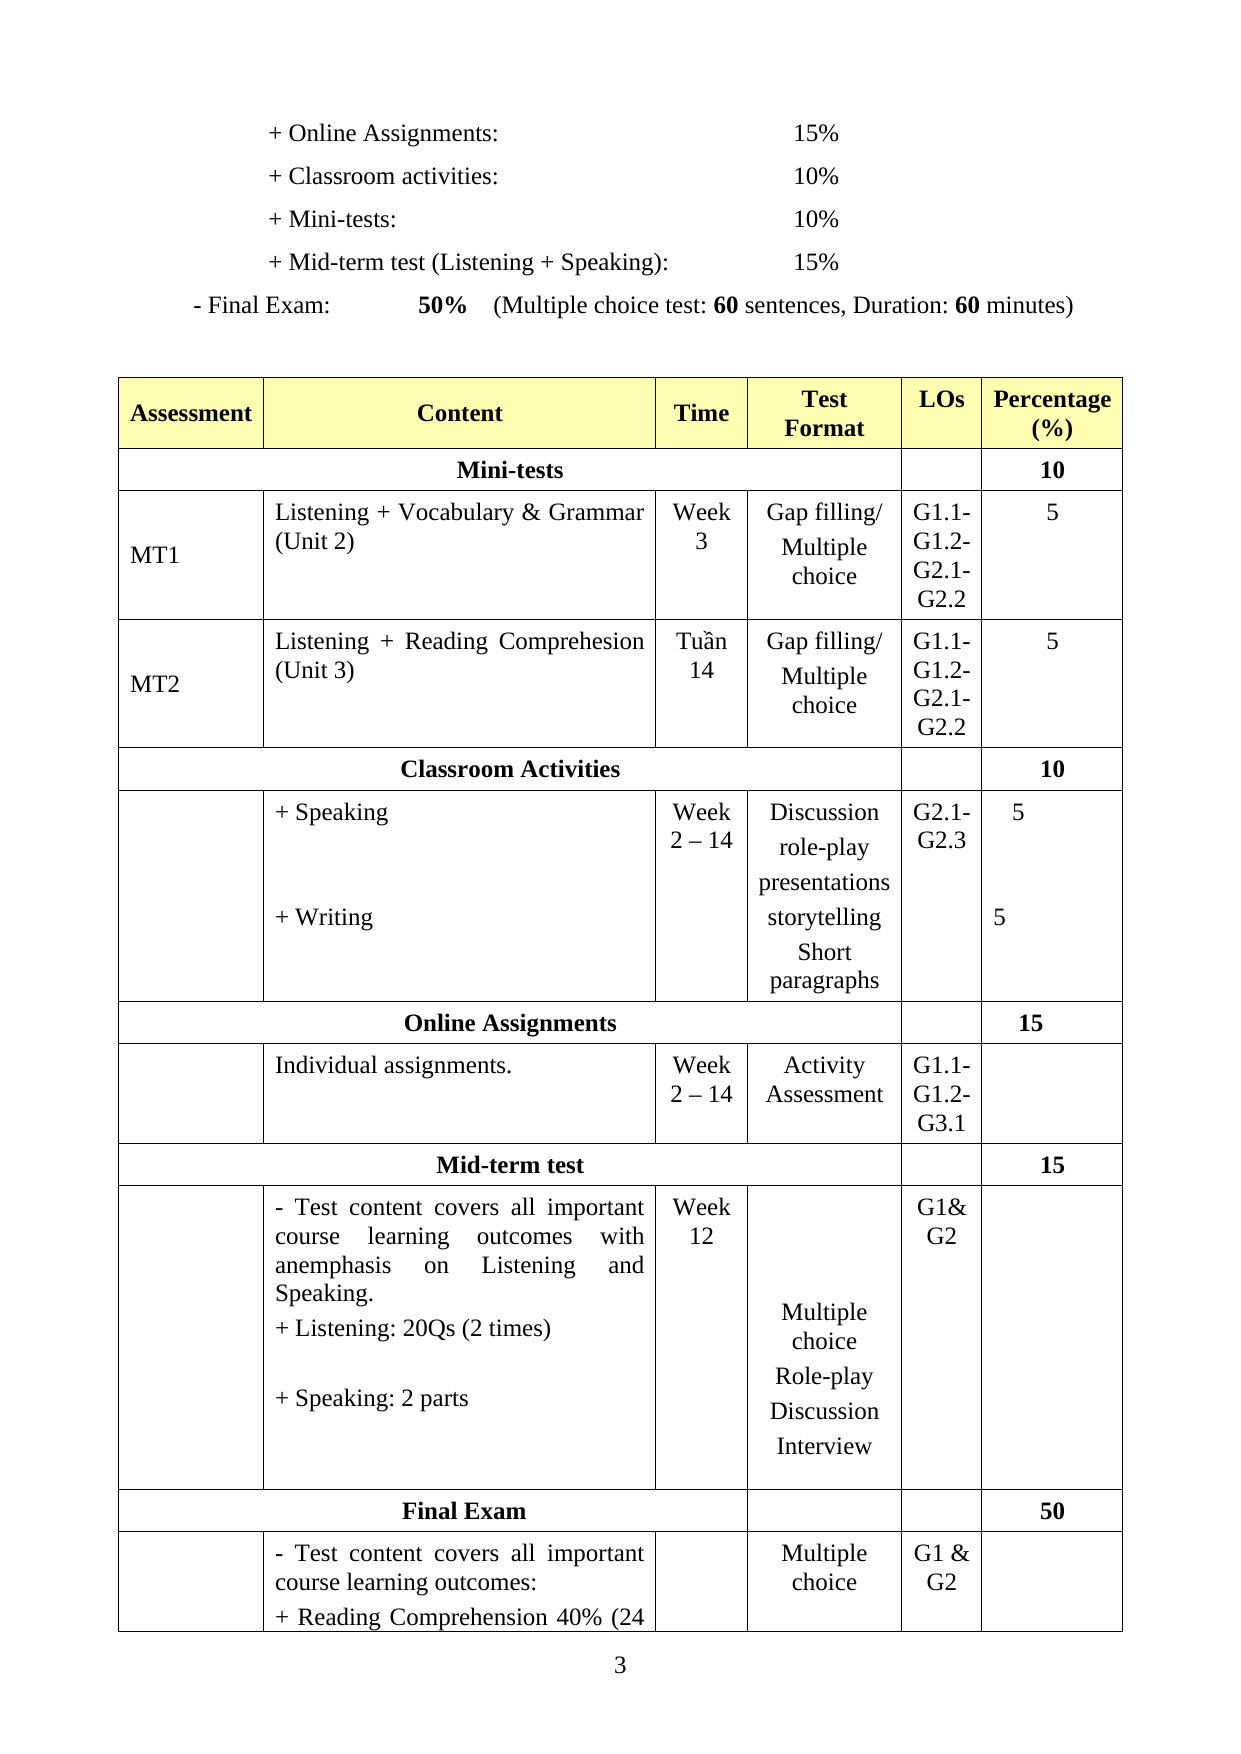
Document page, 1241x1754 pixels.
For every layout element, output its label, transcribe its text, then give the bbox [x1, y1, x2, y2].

table_cell 15 [982, 1002, 1122, 1043]
table_cell G1.1-G1.2-G2.1-G2.2 [902, 620, 981, 747]
table_cell [119, 1186, 263, 1488]
table_cell - Test content covers all important course learning outcomes with anemphasis on Listening and Speaking. + Listening: 20Qs (2 times) + Speaking: 2 parts [264, 1186, 655, 1488]
table_cell 15 [982, 1144, 1122, 1185]
table_cell Listening + Vocabulary & Grammar (Unit 2) [264, 491, 655, 619]
table_cell 10 [982, 449, 1122, 490]
table_cell 5 [982, 620, 1122, 747]
table_cell Mini-tests [119, 449, 901, 490]
table_cell G1 & G2 [902, 1532, 981, 1631]
table_cell Activity Assessment [748, 1044, 901, 1143]
table_cell Week 2 – 14 [656, 1044, 747, 1143]
text + Online Assignments: 15% [118, 118, 1122, 147]
table_cell [119, 791, 263, 1001]
table_cell Individual assignments. [264, 1044, 655, 1143]
table_header LOs [902, 378, 981, 448]
table_cell [119, 1044, 263, 1143]
table_cell [748, 1490, 901, 1531]
table_cell Classroom Activities [119, 748, 901, 789]
table_cell Week 12 [656, 1186, 747, 1488]
table_cell Week 2 – 14 [656, 791, 747, 1001]
text + Mini-tests: 10% [118, 204, 1122, 233]
table_cell Discussion role-play presentations storytelling Short paragraphs [748, 791, 901, 1001]
table_cell Mid-term test [119, 1144, 901, 1185]
table_header Percentage (%) [982, 378, 1122, 448]
table_cell Week 3 [656, 491, 747, 619]
table_cell [902, 1490, 981, 1531]
table_cell Tuần 14 [656, 620, 747, 747]
table_cell Listening + Reading Comprehesion (Unit 3) [264, 620, 655, 747]
table_cell [902, 1002, 981, 1043]
text - Final Exam: 50% (Multiple choice test: 60 sentences, Duration: 60 minutes) [118, 291, 1122, 319]
table_cell Multiple choice Role-play Discussion Interview [748, 1186, 901, 1488]
table_cell [982, 1044, 1122, 1143]
table_header Assessment [119, 378, 263, 448]
table_cell Multiple choice [748, 1532, 901, 1631]
table_cell Gap filling/ Multiple choice [748, 620, 901, 747]
table_cell Gap filling/ Multiple choice [748, 491, 901, 619]
table_cell Final Exam [119, 1490, 747, 1531]
table_cell [902, 449, 981, 490]
table_cell [119, 1532, 263, 1631]
text + Mid-term test (Listening + Speaking): 15% [118, 247, 1122, 276]
table_header Time [656, 378, 747, 448]
table_cell MT2 [119, 620, 263, 747]
table_cell [902, 1144, 981, 1185]
table_header Content [264, 378, 655, 448]
table_cell + Speaking + Writing [264, 791, 655, 1001]
table_cell 5 [982, 491, 1122, 619]
table_cell 10 [982, 748, 1122, 789]
table_cell [656, 1532, 747, 1631]
table_cell G1.1-G1.2-G3.1 [902, 1044, 981, 1143]
table_cell 5 5 [982, 791, 1122, 1001]
text + Classroom activities: 10% [193, 161, 1122, 190]
table_cell 50 [982, 1490, 1122, 1531]
table_cell [982, 1532, 1122, 1631]
table_cell MT1 [119, 491, 263, 619]
table_cell G2.1-G2.3 [902, 791, 981, 1001]
table_cell [902, 748, 981, 789]
table_cell Online Assignments [119, 1002, 901, 1043]
table_header Test Format [748, 378, 901, 448]
table_cell G1& G2 [902, 1186, 981, 1488]
table_cell G1.1-G1.2-G2.1-G2.2 [902, 491, 981, 619]
table_cell [982, 1186, 1122, 1488]
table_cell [264, 1532, 655, 1631]
